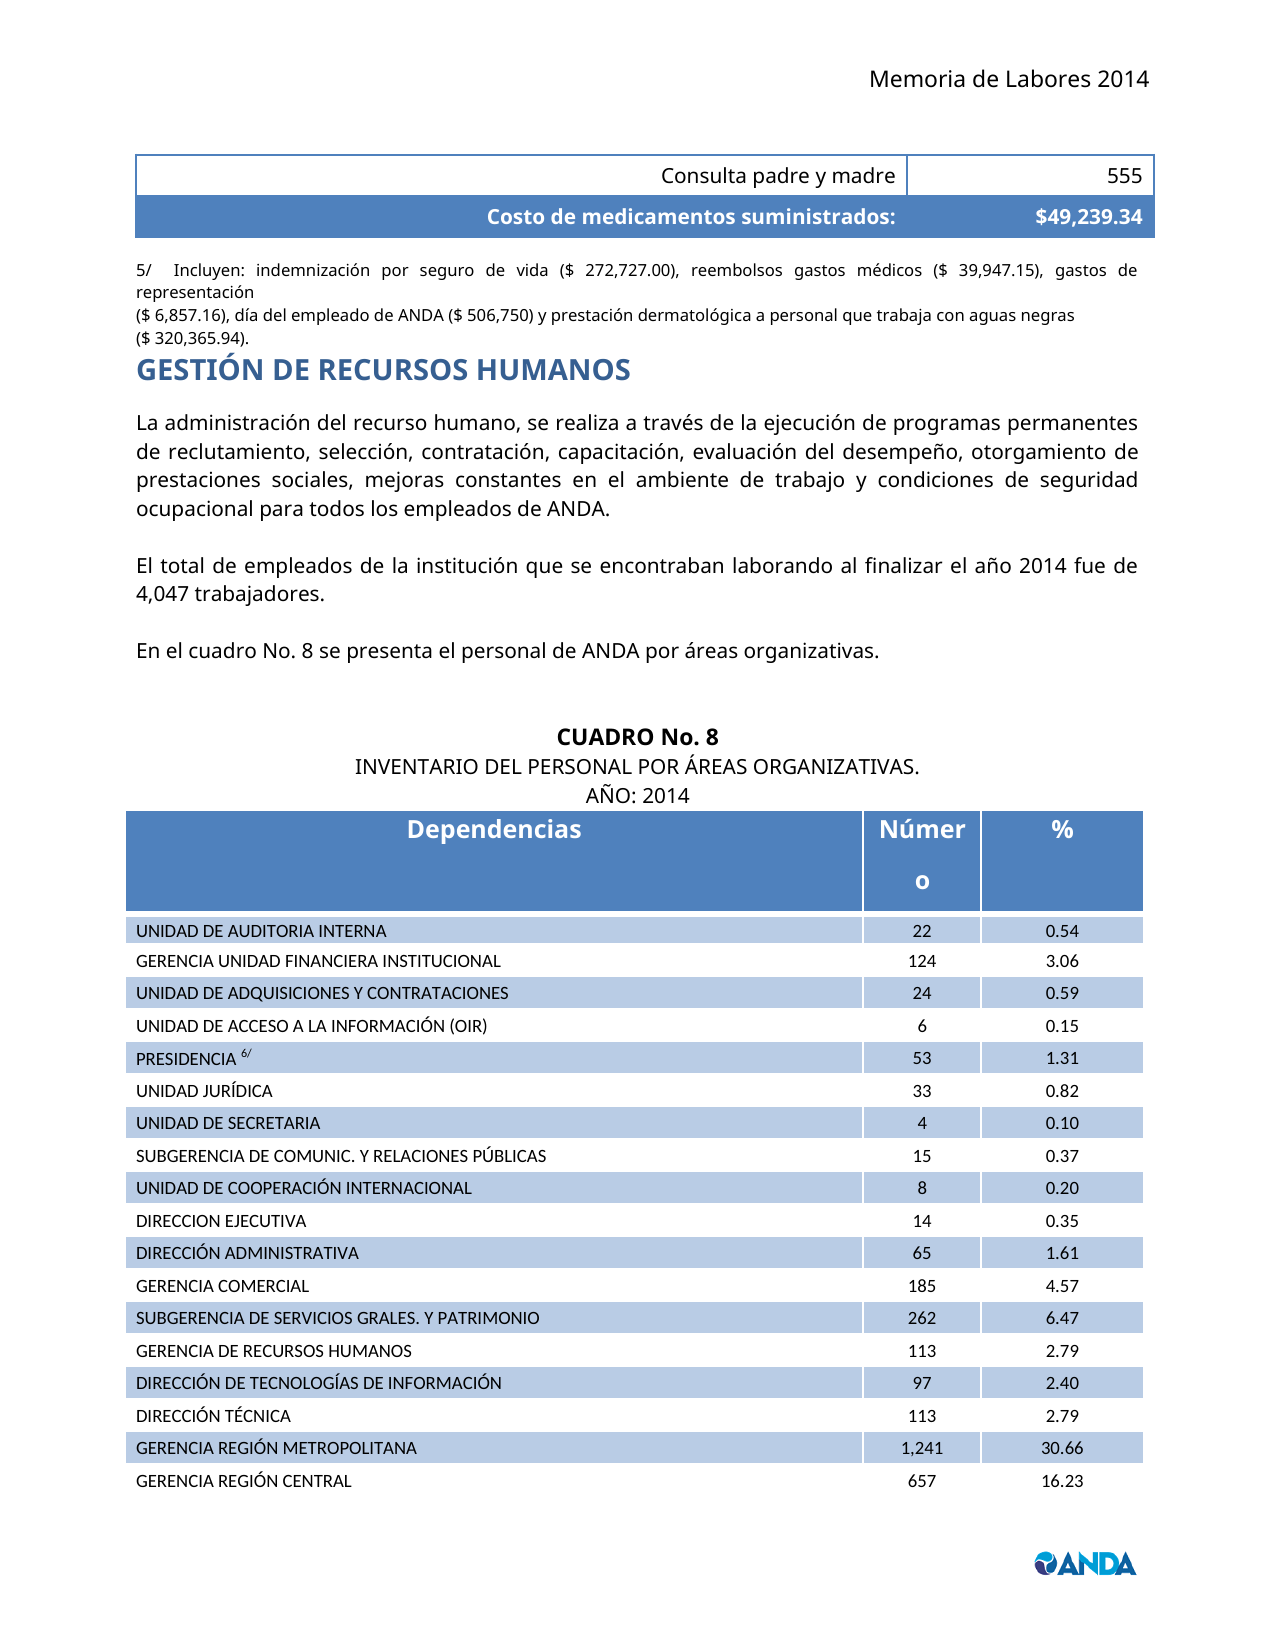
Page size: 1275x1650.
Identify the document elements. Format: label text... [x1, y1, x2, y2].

table_cell GERENCIA DE RECURSOS HUMANOS [126, 1335, 862, 1366]
table_cell 0.82 [982, 1075, 1143, 1106]
table_cell DIRECCIÓN DE TECNOLOGÍAS DE INFORMACIÓN [126, 1367, 862, 1398]
table_cell 0.20 [982, 1172, 1143, 1203]
table_cell 262 [864, 1302, 980, 1333]
table_cell 0.59 [982, 977, 1143, 1008]
table_cell Consulta padre y madre [137, 156, 906, 195]
table_cell $49,239.34 [907, 197, 1153, 236]
table_cell 0.10 [982, 1107, 1143, 1138]
text En el cuadro No. 8 se presenta el personal de ANDA por áreas organizativas. [136, 636, 1140, 664]
table_cell UNIDAD DE COOPERACIÓN INTERNACIONAL [126, 1172, 862, 1203]
table_cell 555 [908, 156, 1153, 195]
table_cell Costo de medicamentos suministrados: [137, 197, 907, 236]
table_cell 113 [864, 1400, 980, 1431]
table_cell 33 [864, 1075, 980, 1106]
table_cell 0.37 [982, 1140, 1143, 1171]
table_cell UNIDAD DE AUDITORIA INTERNA [126, 917, 862, 943]
table_cell GERENCIA REGIÓN CENTRAL [126, 1465, 862, 1496]
table_cell 97 [864, 1367, 980, 1398]
table_cell 0.35 [982, 1205, 1143, 1236]
table_cell 6.47 [982, 1302, 1143, 1333]
table_cell 113 [864, 1335, 980, 1366]
table_cell 0.54 [982, 917, 1143, 943]
table_cell DIRECCION EJECUTIVA [126, 1205, 862, 1236]
table_cell UNIDAD DE ACCESO A LA INFORMACIÓN (OIR) [126, 1010, 862, 1041]
table_header Dependencias [126, 811, 862, 911]
text El total de empleados de la institución que se encontraban laborando al finalizar el año 2014 fue de 4,047 trabajadores. [136, 551, 1140, 608]
table_cell 1.31 [982, 1042, 1143, 1073]
table_cell SUBGERENCIA DE SERVICIOS GRALES. Y PATRIMONIO [126, 1302, 862, 1333]
table_cell 16.23 [982, 1465, 1143, 1496]
table_header % [982, 811, 1143, 911]
table_cell 124 [864, 945, 980, 976]
text 5/ Incluyen: indemnización por seguro de vida ($ 272,727.00), reembolsos gastos médicos ($ 39,947.15), gastos de representación [136, 258, 1139, 304]
table_cell 2.79 [982, 1335, 1143, 1366]
table_cell 15 [864, 1140, 980, 1171]
table_cell 1,241 [864, 1432, 980, 1463]
table_cell 65 [864, 1237, 980, 1268]
text AÑO: 2014 [136, 781, 1139, 809]
text La administración del recurso humano, se realiza a través de la ejecución de programas permanentes de reclutamiento, selección, contratación, capacitación, evaluación del desempeño, otorgamiento de prestaciones sociales, mejoras constantes en el ambiente de trabajo y condiciones de seguridad ocupacional para todos los empleados de ANDA. [136, 408, 1140, 522]
table_cell GERENCIA REGIÓN METROPOLITANA [126, 1432, 862, 1463]
table_cell UNIDAD JURÍDICA [126, 1075, 862, 1106]
table_cell 185 [864, 1270, 980, 1301]
table_cell PRESIDENCIA 6/ [126, 1042, 862, 1073]
table_cell 3.06 [982, 945, 1143, 976]
table_cell 8 [864, 1172, 980, 1203]
table_cell 657 [864, 1465, 980, 1496]
table_cell DIRECCIÓN ADMINISTRATIVA [126, 1237, 862, 1268]
table_cell DIRECCIÓN TÉCNICA [126, 1400, 862, 1431]
picture [1029, 1550, 1140, 1576]
text INVENTARIO DEL PERSONAL POR ÁREAS ORGANIZATIVAS. [136, 752, 1139, 781]
table_cell UNIDAD DE SECRETARIA [126, 1107, 862, 1138]
table_cell GERENCIA UNIDAD FINANCIERA INSTITUCIONAL [126, 945, 862, 976]
table_cell 4.57 [982, 1270, 1143, 1301]
table_cell 30.66 [982, 1432, 1143, 1463]
text ($ 320,365.94). [136, 326, 1139, 349]
table_header Número [864, 811, 980, 911]
table_cell 53 [864, 1042, 980, 1073]
table_cell 22 [864, 917, 980, 943]
table_cell UNIDAD DE ADQUISICIONES Y CONTRATACIONES [126, 977, 862, 1008]
table_cell 14 [864, 1205, 980, 1236]
table_cell GERENCIA COMERCIAL [126, 1270, 862, 1301]
table_cell 6 [864, 1010, 980, 1041]
table_cell 0.15 [982, 1010, 1143, 1041]
table_cell 2.79 [982, 1400, 1143, 1431]
text CUADRO No. 8 [136, 721, 1139, 752]
table_cell 1.61 [982, 1237, 1143, 1268]
table_cell 4 [864, 1107, 980, 1138]
text GESTIÓN DE RECURSOS HUMANOS [136, 349, 1140, 389]
text ($ 6,857.16), día del empleado de ANDA ($ 506,750) y prestación dermatológica a personal que trabaja con aguas negras [136, 304, 1139, 326]
picture [1106, 1558, 1113, 1569]
table_cell 2.40 [982, 1367, 1143, 1398]
table_cell SUBGERENCIA DE COMUNIC. Y RELACIONES PÚBLICAS [126, 1140, 862, 1171]
table_cell 24 [864, 977, 980, 1008]
